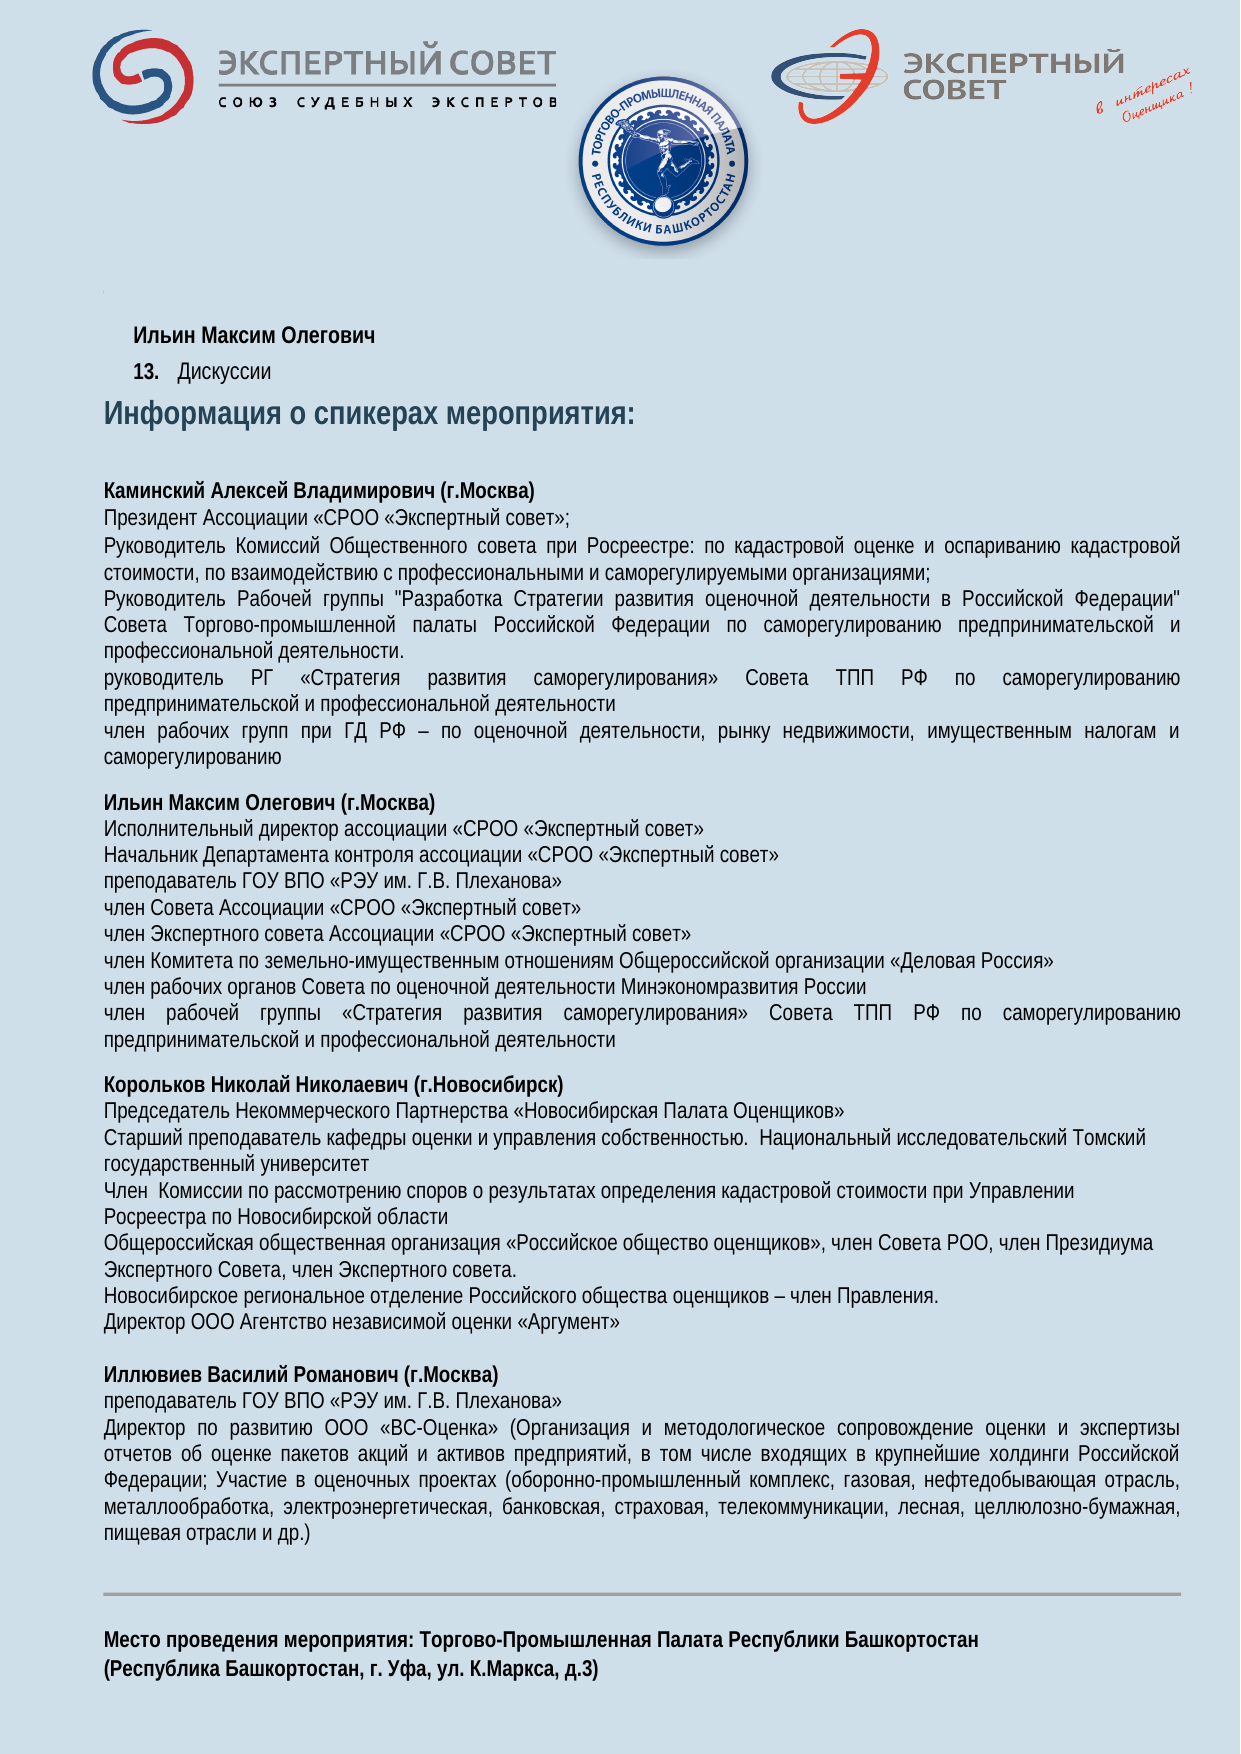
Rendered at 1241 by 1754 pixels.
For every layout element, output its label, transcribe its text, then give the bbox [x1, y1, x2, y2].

picture [771, 29, 1192, 124]
text Каминский Алексей Владимирович (г.Москва) [103, 477, 1181, 504]
text член рабочей группы «Стратегия развития саморегулирования» Совета ТПП РФ по саморегулированию предпринимательской и профессиональной деятельности [103, 999, 1181, 1052]
text Председатель Некоммерческого Партнерства «Новосибирская Палата Оценщиков» [103, 1097, 1181, 1124]
text Ильин Максим Олегович (г.Москва) [103, 788, 1181, 815]
list Президент Ассоциации «СРОО «Экспертный совет»; [103, 504, 1181, 530]
text преподаватель ГОУ ВПО «РЭУ им. Г.В. Плеханова» [103, 1387, 1181, 1414]
text Директор ООО Агентство независимой оценки «Аргумент» [103, 1308, 1181, 1335]
text преподаватель ГОУ ВПО «РЭУ им. Г.В. Плеханова» [103, 867, 1181, 894]
text член Комитета по земельно-имущественным отношениям Общероссийской организации «Деловая Россия» [103, 947, 1181, 973]
list Дискуссии [133, 357, 1181, 385]
text Корольков Николай Николаевич (г.Новосибирск) [103, 1071, 1181, 1097]
text член Совета Ассоциации «СРОО «Экспертный совет» [103, 894, 1181, 920]
text Общероссийская общественная организация «Российское общество оценщиков», член Совета РОО, член Президиума Экспертного Совета, член Экспертного совета. [103, 1229, 1181, 1282]
text руководитель РГ «Стратегия развития саморегулирования» Совета ТПП РФ по саморегулированию предпринимательской и профессиональной деятельности [103, 664, 1181, 717]
text член Экспертного совета Ассоциации «СРОО «Экспертный совет» [103, 920, 1181, 947]
picture [560, 60, 766, 259]
text Старший преподаватель кафедры оценки и управления собственностью. Национальный исследовательский Томский государственный университет [103, 1124, 1181, 1177]
list Ильин Максим Олегович [133, 322, 1181, 349]
text Начальник Департамента контроля ассоциации «СРОО «Экспертный совет» [103, 841, 1181, 867]
text Новосибирское региональное отделение Российского общества оценщиков – член Правления. [103, 1282, 1181, 1308]
picture [92, 29, 557, 124]
text Директор по развитию ООО «ВС-Оценка» (Организация и методологическое сопровождение оценки и экспертизы отчетов об оценке пакетов акций и активов предприятий, в том числе входящих в крупнейшие холдинги Российской Федерации; Участие в оценочных проектах (оборонно-промышленный комплекс, газовая, нефтедобывающая отрасль, металлообработка, электроэнергетическая, банковская, страховая, телекоммуникации, лесная, целлюлозно-бумажная, пищевая отрасли и др.) [103, 1414, 1181, 1546]
list Информация о спикерах мероприятия: [103, 393, 1181, 431]
text Руководитель Рабочей группы "Разработка Стратегии развития оценочной деятельности в Российской Федерации" Совета Торгово-промышленной палаты Российской Федерации по саморегулированию предпринимательской и профессиональной деятельности. [103, 585, 1181, 664]
text Исполнительный директор ассоциации «СРОО «Экспертный совет» [103, 815, 1181, 841]
text Иллювиев Василий Романович (г.Москва) [103, 1361, 1181, 1387]
text член рабочих групп при ГД РФ – по оценочной деятельности, рынку недвижимости, имущественным налогам и саморегулированию [103, 717, 1181, 769]
text Руководитель Комиссий Общественного совета при Росреестре: по кадастровой оценке и оспариванию кадастровой стоимости, по взаимодействию с профессиональными и саморегулируемыми организациями; [103, 532, 1181, 585]
text Член Комиссии по рассмотрению споров о результатах определения кадастровой стоимости при Управлении Росреестра по Новосибирской области [103, 1177, 1181, 1229]
text член рабочих органов Совета по оценочной деятельности Минэкономразвития России [103, 973, 1181, 999]
